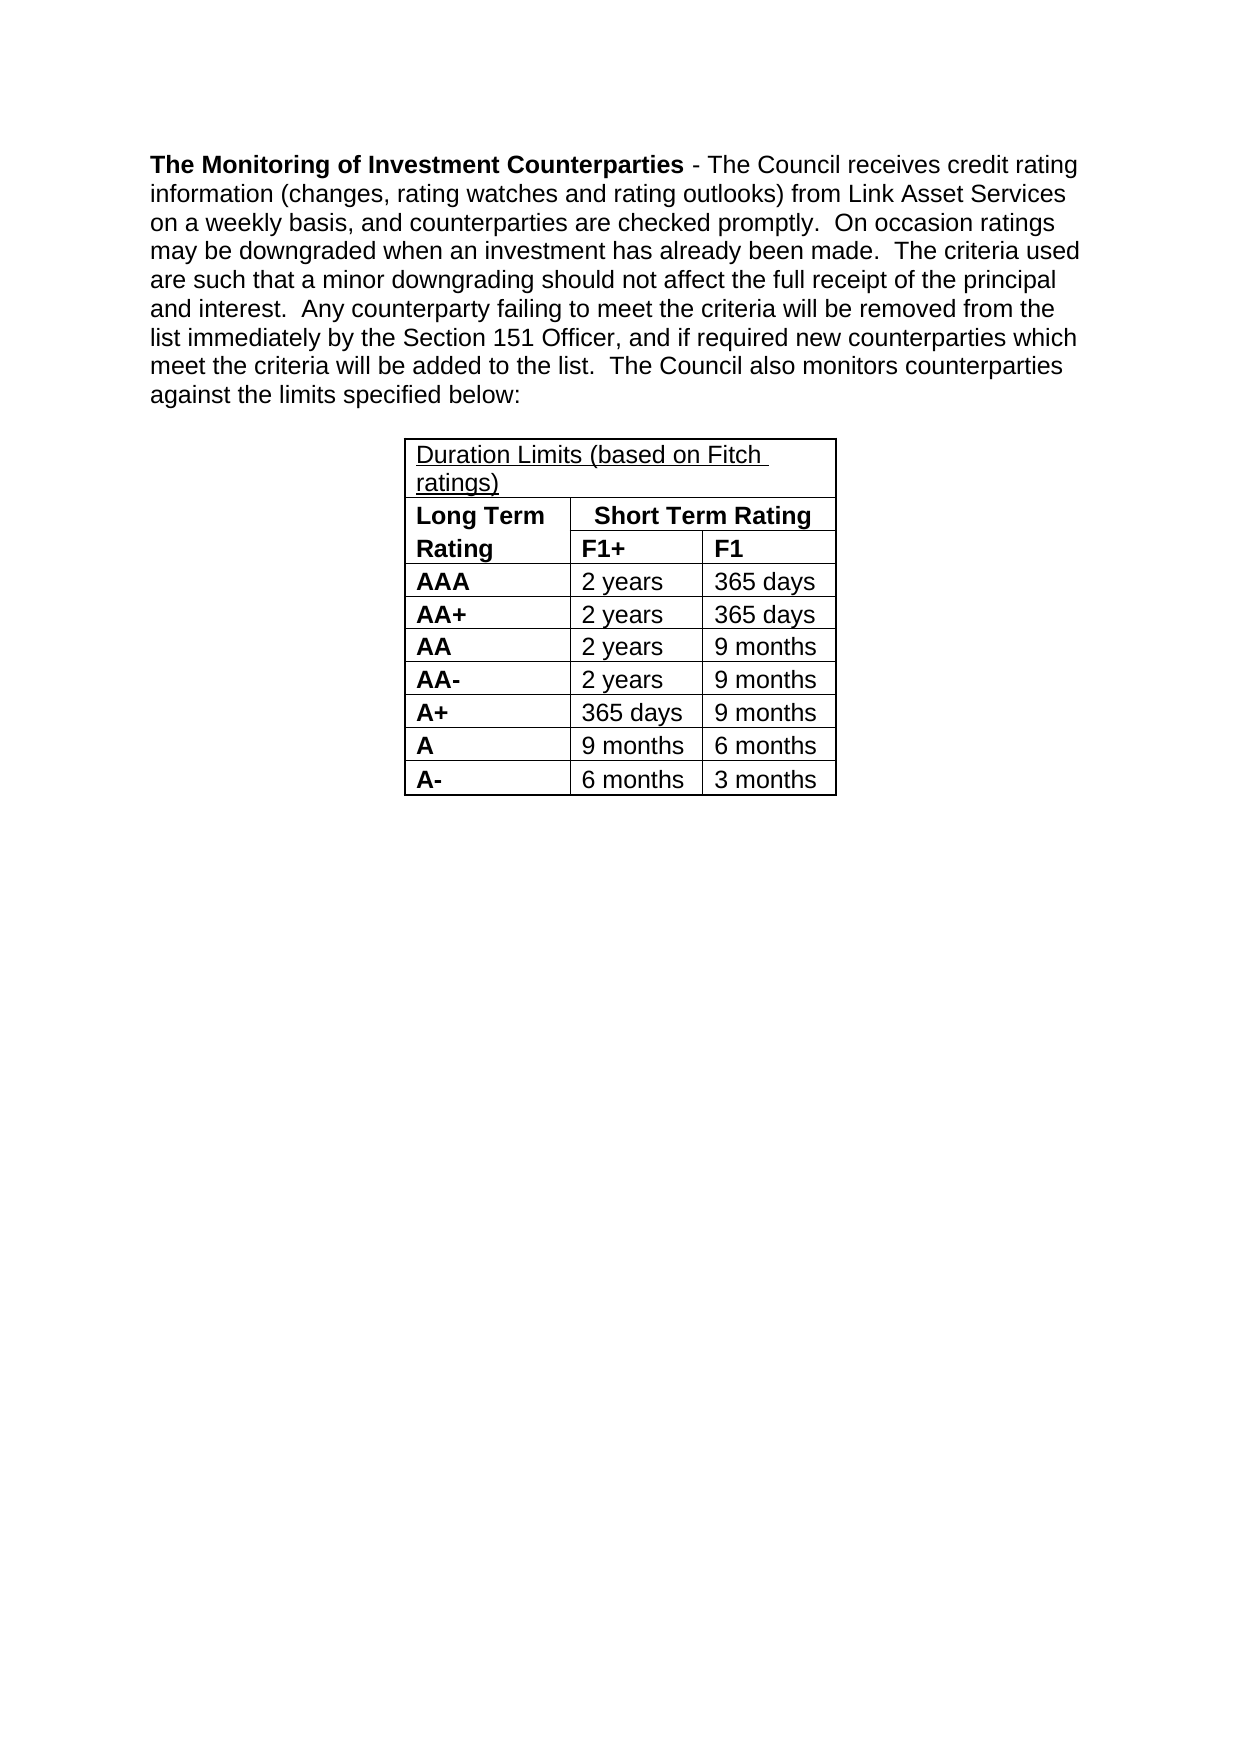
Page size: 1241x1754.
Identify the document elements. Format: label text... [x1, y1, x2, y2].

table_cell 9 months [703, 629, 835, 661]
table_cell AA [406, 629, 570, 661]
table_cell F1 [703, 531, 835, 563]
table_cell 2 years [571, 629, 702, 661]
table_cell 3 months [703, 761, 835, 794]
table_cell AAA [406, 564, 570, 596]
table_cell 2 years [571, 564, 702, 596]
table_cell Short Term Rating [571, 498, 835, 530]
table_cell Long Term [406, 498, 570, 530]
table_cell F1+ [571, 531, 702, 563]
table_cell 9 months [703, 662, 835, 694]
table_cell AA- [406, 662, 570, 694]
table_cell A [406, 728, 570, 759]
table_cell 2 years [571, 597, 702, 628]
text The Monitoring of Investment Counterparties - The Council receives credit rating information (changes, rating watches and rating outlooks) from Link Asset Services on a weekly basis, and counterparties are checked promptly. On occasion ratings may be downgraded when an investment has already been made. The criteria used are such that a minor downgrading should not affect the full receipt of the principal and interest. Any counterparty failing to meet the criteria will be removed from the list immediately by the Section 151 Officer, and if required new counterparties which meet the criteria will be added to the list. The Council also monitors counterparties against the limits specified below: [150, 150, 1090, 409]
table_cell 6 months [703, 728, 835, 759]
table_cell 9 months [571, 728, 702, 759]
table_cell 365 days [703, 597, 835, 628]
table_cell 6 months [571, 761, 702, 794]
table_cell 365 days [703, 564, 835, 596]
table_cell AA+ [406, 597, 570, 628]
table_header Duration Limits (based on Fitch ratings) [406, 440, 835, 497]
table_cell A- [406, 761, 570, 794]
table_cell 365 days [571, 695, 702, 727]
table_cell 2 years [571, 662, 702, 694]
table_cell Rating [406, 530, 570, 563]
table_cell A+ [406, 695, 570, 727]
table_cell 9 months [703, 695, 835, 727]
